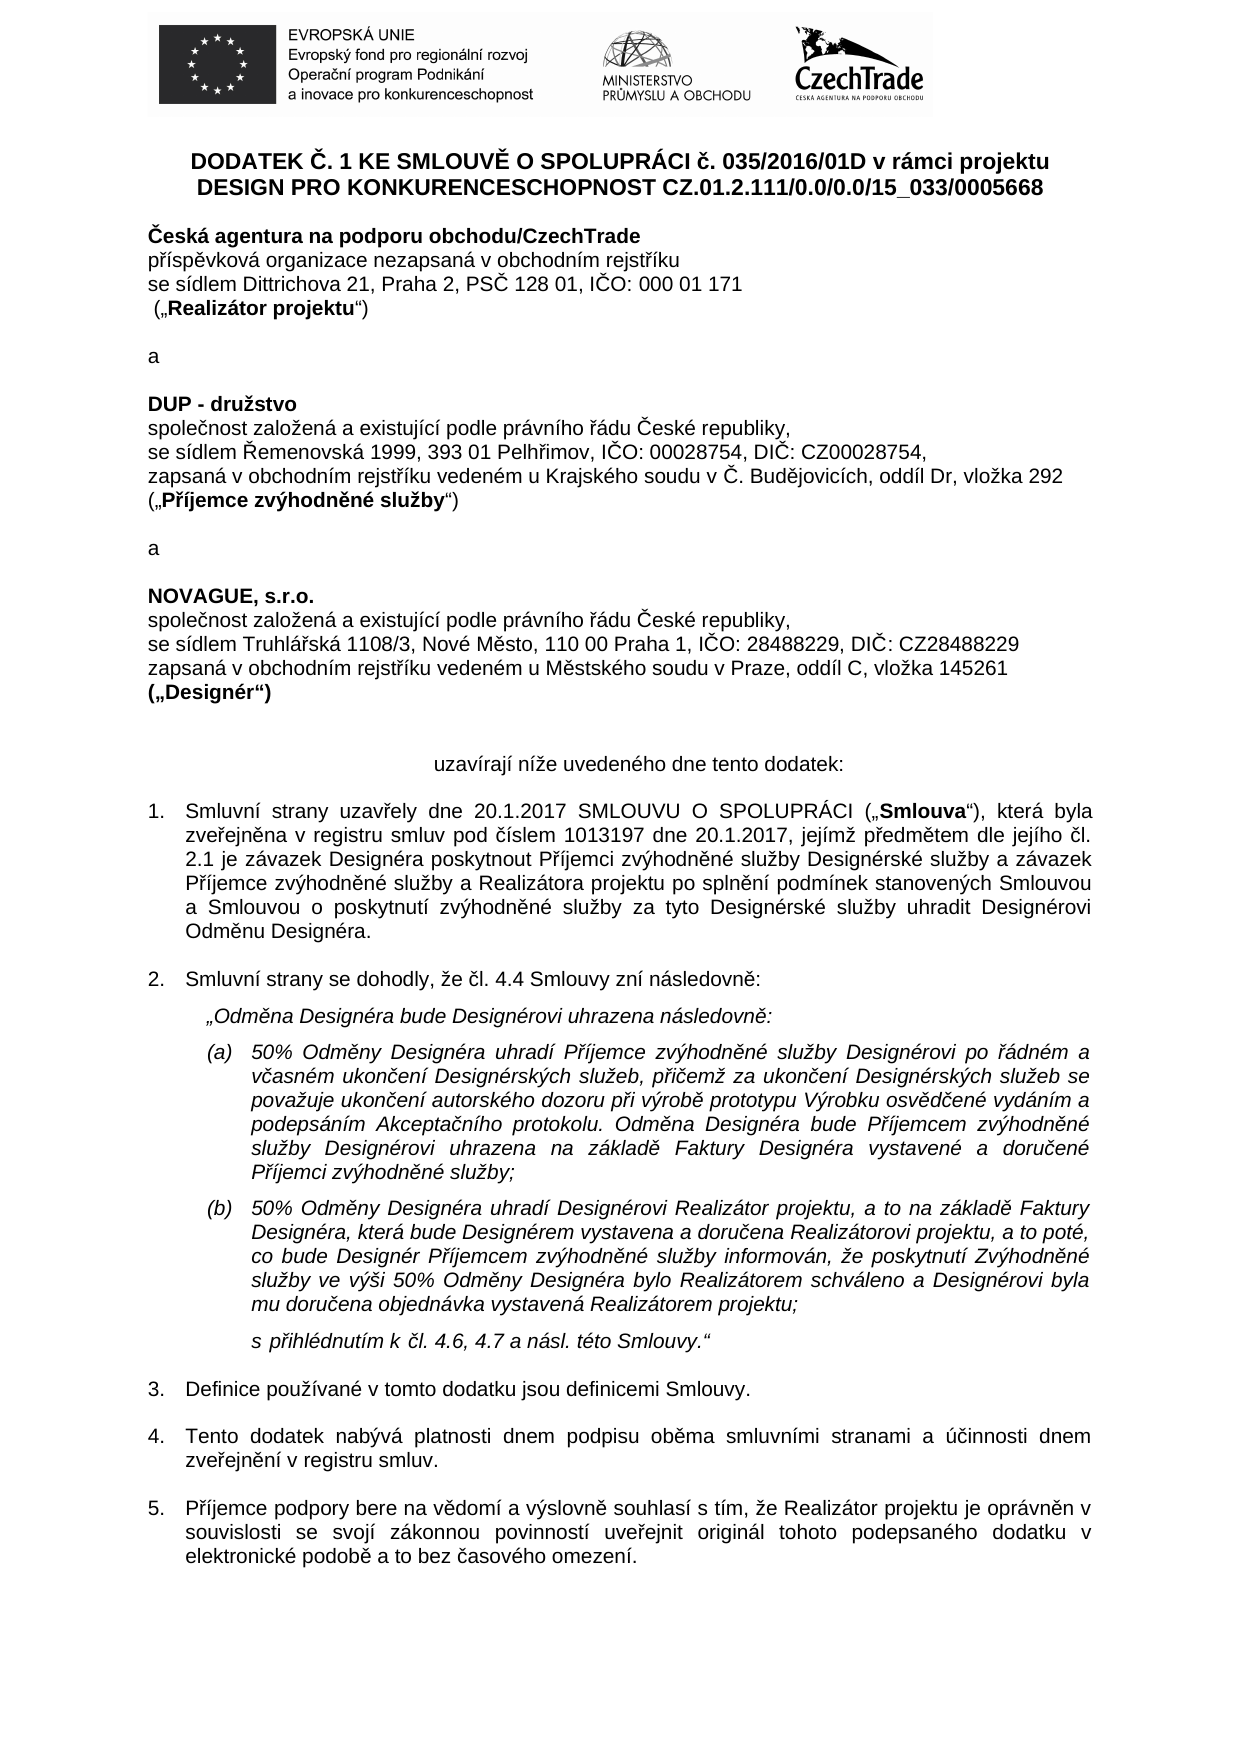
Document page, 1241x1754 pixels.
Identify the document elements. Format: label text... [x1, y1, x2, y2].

list Smluvní strany se dohodly, že čl. 4.4 Smlouvy zní následovně: [148, 967, 1093, 991]
list Příjemce podpory bere na vědomí a výslovně souhlasí s tím, že Realizátor projektu je oprávněn v souvislosti se svojí zákonnou povinností uveřejnit originál tohoto podepsaného dodatku v elektronické podobě a to bez časového omezení. [148, 1496, 1093, 1568]
list s přihlédnutím k čl. 4.6, 4.7 a násl. této Smlouvy.“ [215, 1328, 1093, 1352]
picture [147, 12, 933, 117]
text se sídlem Dittrichova 21, Praha 2, PSČ 128 01, IČO: 000 01 171 [148, 272, 1093, 296]
list Tento dodatek nabývá platnosti dnem podpisu oběma smluvními stranami a účinnosti dnem zveřejnění v registru smluv. [148, 1424, 1093, 1472]
list Smluvní strany uzavřely dne 20.1.2017 SMLOUVU O SPOLUPRÁCI („Smlouva“), která byla zveřejněna v registru smluv pod číslem 1013197 dne 20.1.2017, jejímž předmětem dle jejího čl. 2.1 je závazek Designéra poskytnout Příjemci zvýhodněné služby Designérské služby a závazek Příjemce zvýhodněné služby a Realizátora projektu po splnění podmínek stanovených Smlouvou a Smlouvou o poskytnutí zvýhodněné služby za tyto Designérské služby uhradit Designérovi Odměnu Designéra. [148, 799, 1093, 943]
text se sídlem Truhlářská 1108/3, Nové Město, 110 00 Praha 1, IČO: 28488229, DIČ: CZ28488229 [148, 632, 1093, 656]
list uzavírají níže uvedeného dne tento dodatek: [185, 751, 1093, 775]
text („Designér“) [148, 679, 1093, 703]
text („Příjemce zvýhodněné služby“) [148, 488, 1093, 512]
text NOVAGUE, s.r.o. [148, 584, 1093, 608]
text DODATEK Č. 1 KE SMLOUVĚ O SPOLUPRÁCI č. 035/2016/01D v rámci projektu DESIGN PRO KONKURENCESCHOPNOST CZ.01.2.111/0.0/0.0/15_033/0005668 [148, 148, 1093, 200]
text („Realizátor projektu“) [148, 296, 1093, 320]
text DUP - družstvo [148, 392, 1093, 416]
text a [148, 536, 1093, 560]
text příspěvková organizace nezapsaná v obchodním rejstříku [148, 248, 1093, 272]
list Definice používané v tomto dodatku jsou definicemi Smlouvy. [148, 1376, 1093, 1400]
text se sídlem Řemenovská 1999, 393 01 Pelhřimov, IČO: 00028754, DIČ: CZ00028754, [148, 440, 1093, 464]
text 50% Odměny Designéra uhradí Designérovi Realizátor projektu, a to na základě Faktury Designéra, která bude Designérem vystavena a doručena Realizátorovi projektu, a to poté, co bude Designér Příjemcem zvýhodněné služby informován, že poskytnutí Zvýhodněné služby ve výši 50% Odměny Designéra bylo Realizátorem schváleno a Designérovi byla mu doručena objednávka vystavená Realizátorem projektu; [207, 1196, 1093, 1316]
text Česká agentura na podporu obchodu/CzechTrade [148, 224, 1093, 248]
text zapsaná v obchodním rejstříku vedeném u Krajského soudu v Č. Budějovicích, oddíl Dr, vložka 292 [148, 464, 1093, 488]
text 50% Odměny Designéra uhradí Příjemce zvýhodněné služby Designérovi po řádném a včasném ukončení Designérských služeb, přičemž za ukončení Designérských služeb se považuje ukončení autorského dozoru při výrobě prototypu Výrobku osvědčené vydáním a podepsáním Akceptačního protokolu. Odměna Designéra bude Příjemcem zvýhodněné služby Designérovi uhrazena na základě Faktury Designéra vystavené a doručené Příjemci zvýhodněné služby; [207, 1040, 1093, 1184]
text zapsaná v obchodním rejstříku vedeném u Městského soudu v Praze, oddíl C, vložka 145261 [148, 656, 1093, 679]
text společnost založená a existující podle právního řádu České republiky, [148, 416, 1093, 440]
list „Odměna Designéra bude Designérovi uhrazena následovně: [207, 1003, 1093, 1027]
text a [148, 344, 1093, 368]
text společnost založená a existující podle právního řádu České republiky, [148, 608, 1093, 632]
